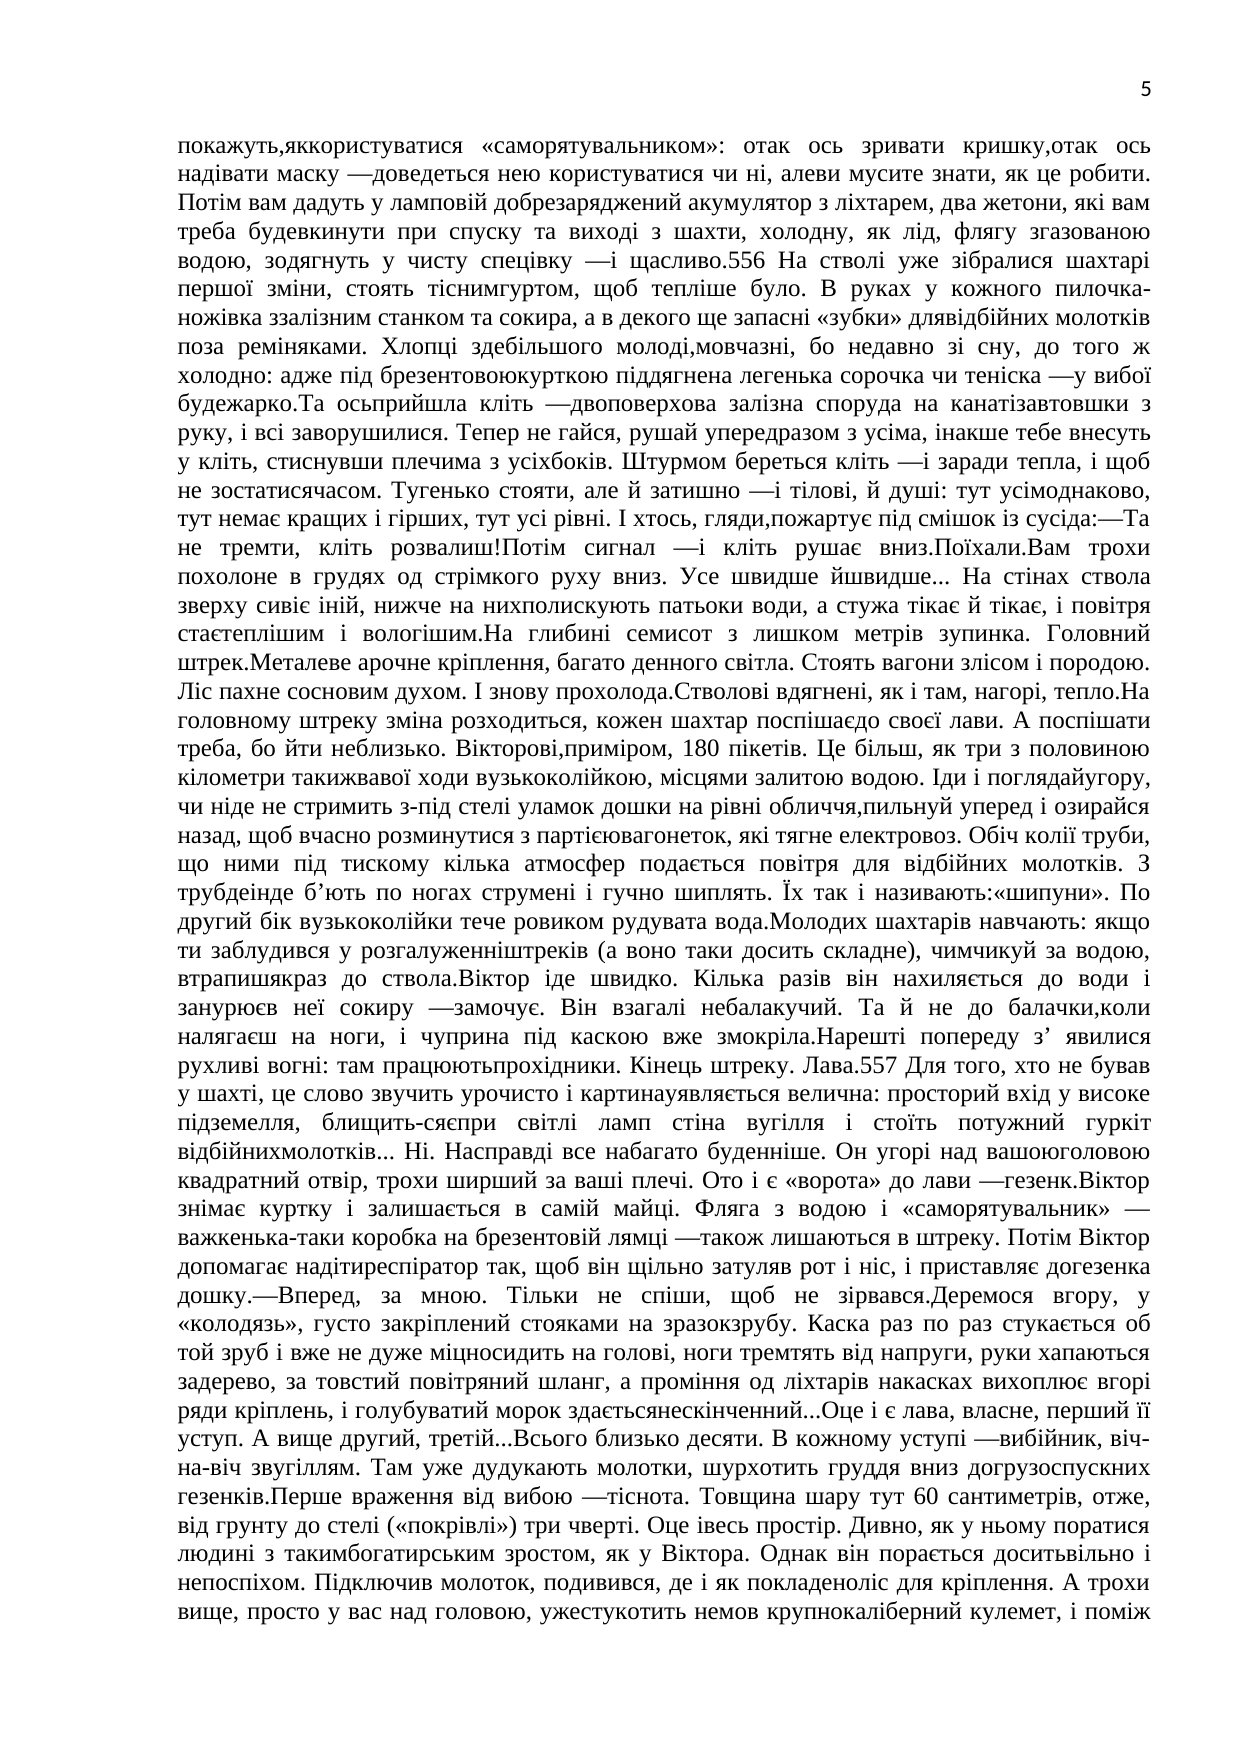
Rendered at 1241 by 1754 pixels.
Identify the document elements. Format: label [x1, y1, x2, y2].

text [177, 130, 1152, 1625]
